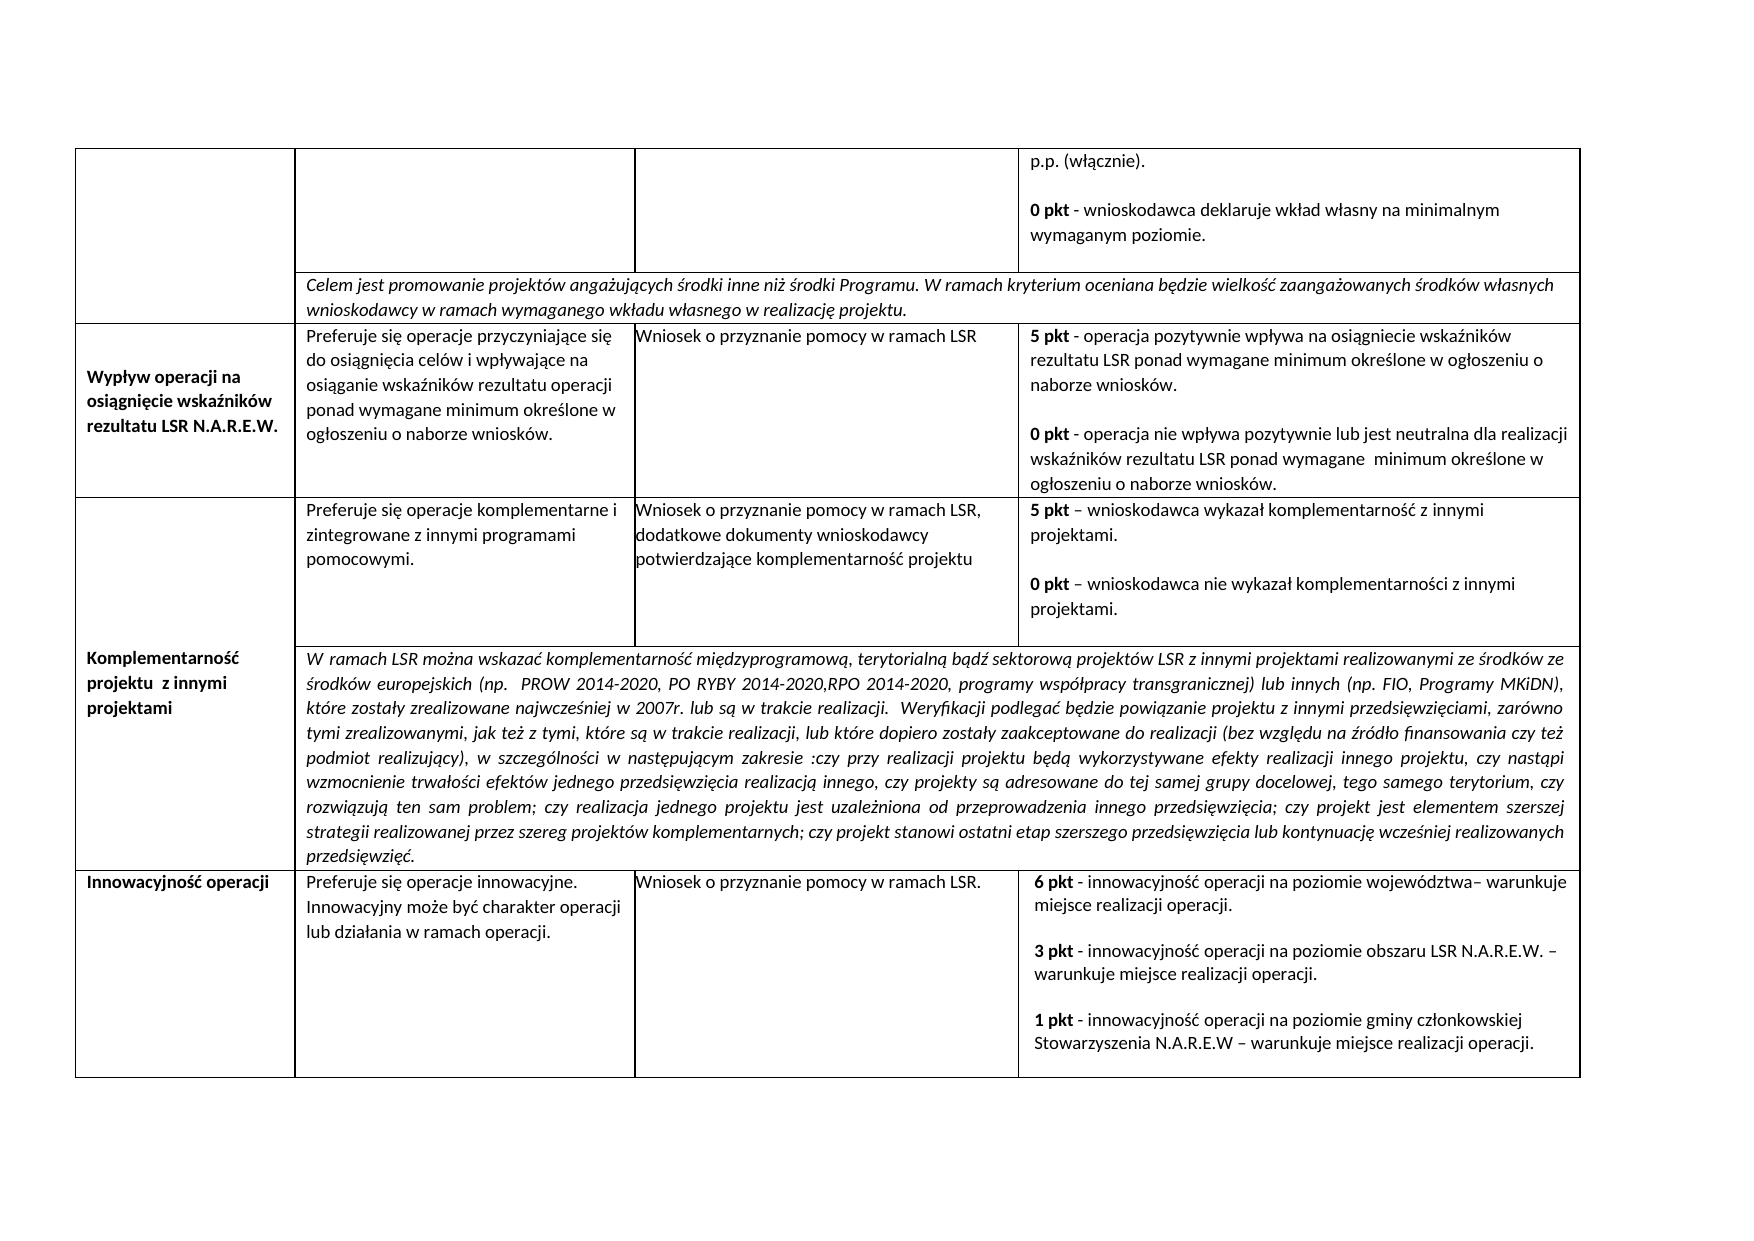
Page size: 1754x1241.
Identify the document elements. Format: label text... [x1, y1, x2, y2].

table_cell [296, 871, 634, 1077]
table_cell Preferuje się operacje komplementarne i zintegrowane z innymi programami pomocowymi. [296, 498, 634, 646]
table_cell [76, 149, 294, 323]
table_cell Komplementarność projektu z innymi projektami [76, 498, 294, 869]
table_cell Wypływ operacji na osiągnięcie wskaźników rezultatu LSR N.A.R.E.W. [76, 324, 294, 497]
table_cell Wniosek o przyznanie pomocy w ramach LSR [636, 324, 1018, 497]
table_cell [76, 871, 294, 1077]
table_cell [1019, 871, 1579, 1077]
table_cell Preferuje się operacje przyczyniające się do osiągnięcia celów i wpływające na osiąganie wskaźników rezultatu operacji ponad wymagane minimum określone w ogłoszeniu o naborze wniosków. [296, 324, 634, 497]
table_cell 5 pkt - operacja pozytywnie wpływa na osiągniecie wskaźników rezultatu LSR ponad wymagane minimum określone w ogłoszeniu o naborze wniosków. 0 pkt - operacja nie wpływa pozytywnie lub jest neutralna dla realizacji wskaźników rezultatu LSR ponad wymagane minimum określone w ogłoszeniu o naborze wniosków. [1019, 324, 1579, 497]
table_cell Celem jest promowanie projektów angażujących środki inne niż środki Programu. W ramach kryterium oceniana będzie wielkość zaangażowanych środków własnych wnioskodawcy w ramach wymaganego wkładu własnego w realizację projektu. [296, 273, 1579, 323]
table_cell Wniosek o przyznanie pomocy w ramach LSR, dodatkowe dokumenty wnioskodawcy potwierdzające komplementarność projektu [636, 498, 1018, 646]
table_cell 5 pkt – wnioskodawca wykazał komplementarność z innymi projektami. 0 pkt – wnioskodawca nie wykazał komplementarności z innymi projektami. [1019, 498, 1579, 646]
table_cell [636, 149, 1018, 272]
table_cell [636, 871, 1018, 1077]
table_cell W ramach LSR można wskazać komplementarność międzyprogramową, terytorialną bądź sektorową projektów LSR z innymi projektami realizowanymi ze środków ze środków europejskich (np. PROW 2014-2020, PO RYBY 2014-2020,RPO 2014-2020, programy współpracy transgranicznej) lub innych (np. FIO, Programy MKiDN), które zostały zrealizowane najwcześniej w 2007r. lub są w trakcie realizacji. Weryfikacji podlegać będzie powiązanie projektu z innymi przedsięwzięciami, zarówno tymi zrealizowanymi, jak też z tymi, które są w trakcie realizacji, lub które dopiero zostały zaakceptowane do realizacji (bez względu na źródło finansowania czy też podmiot realizujący), w szczególności w następującym zakresie :czy przy realizacji projektu będą wykorzystywane efekty realizacji innego projektu, czy nastąpi wzmocnienie trwałości efektów jednego przedsięwzięcia realizacją innego, czy projekty są adresowane do tej samej grupy docelowej, tego samego terytorium, czy rozwiązują ten sam problem; czy realizacja jednego projektu jest uzależniona od przeprowadzenia innego przedsięwzięcia; czy projekt jest elementem szerszej strategii realizowanej przez szereg projektów komplementarnych; czy projekt stanowi ostatni etap szerszego przedsięwzięcia lub kontynuację wcześniej realizowanych przedsięwzięć. [296, 647, 1579, 869]
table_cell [1019, 149, 1579, 272]
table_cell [296, 149, 634, 272]
